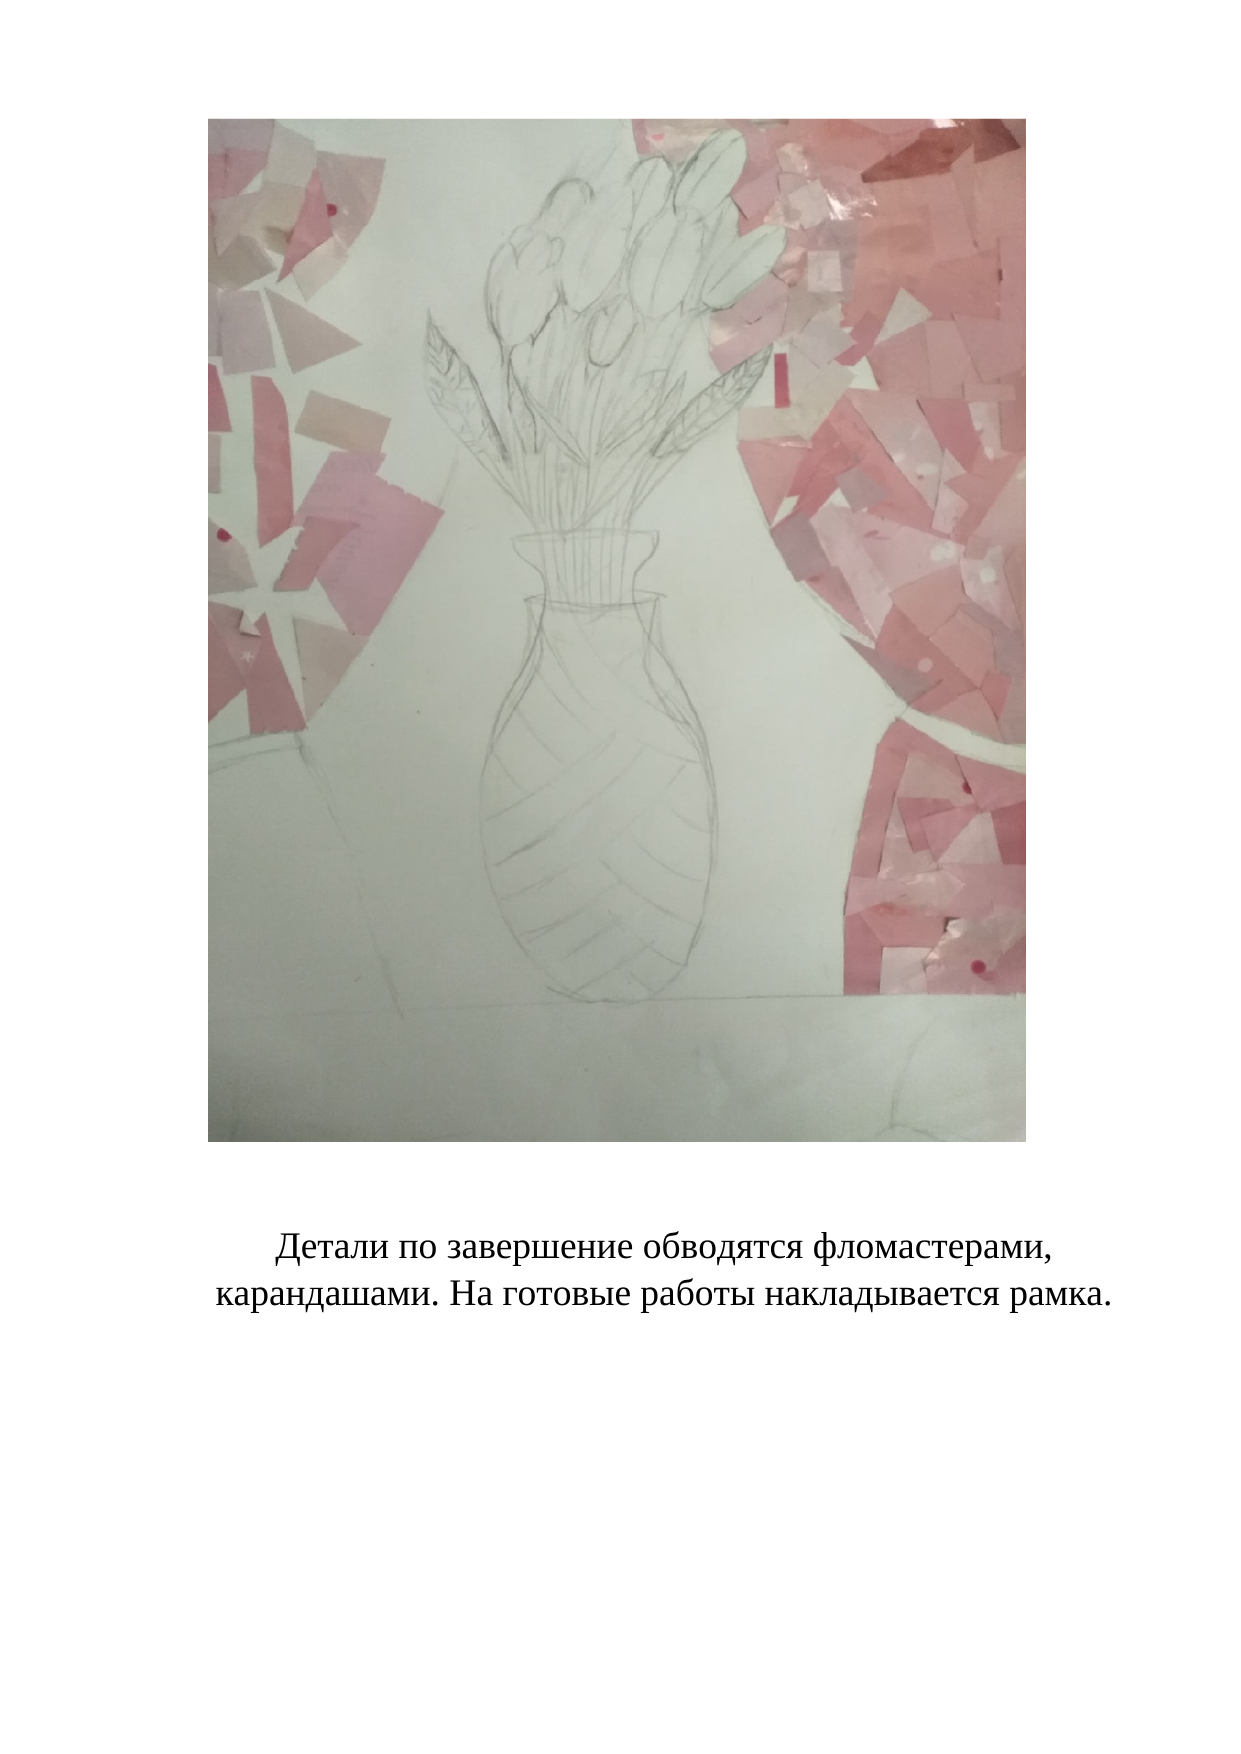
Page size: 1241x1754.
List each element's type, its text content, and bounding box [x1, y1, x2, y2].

text Детали по завершение обводятся фломастерами, карандашами. На готовые работы накладывается рамка. [177, 1224, 1152, 1314]
picture [208, 119, 1025, 1142]
